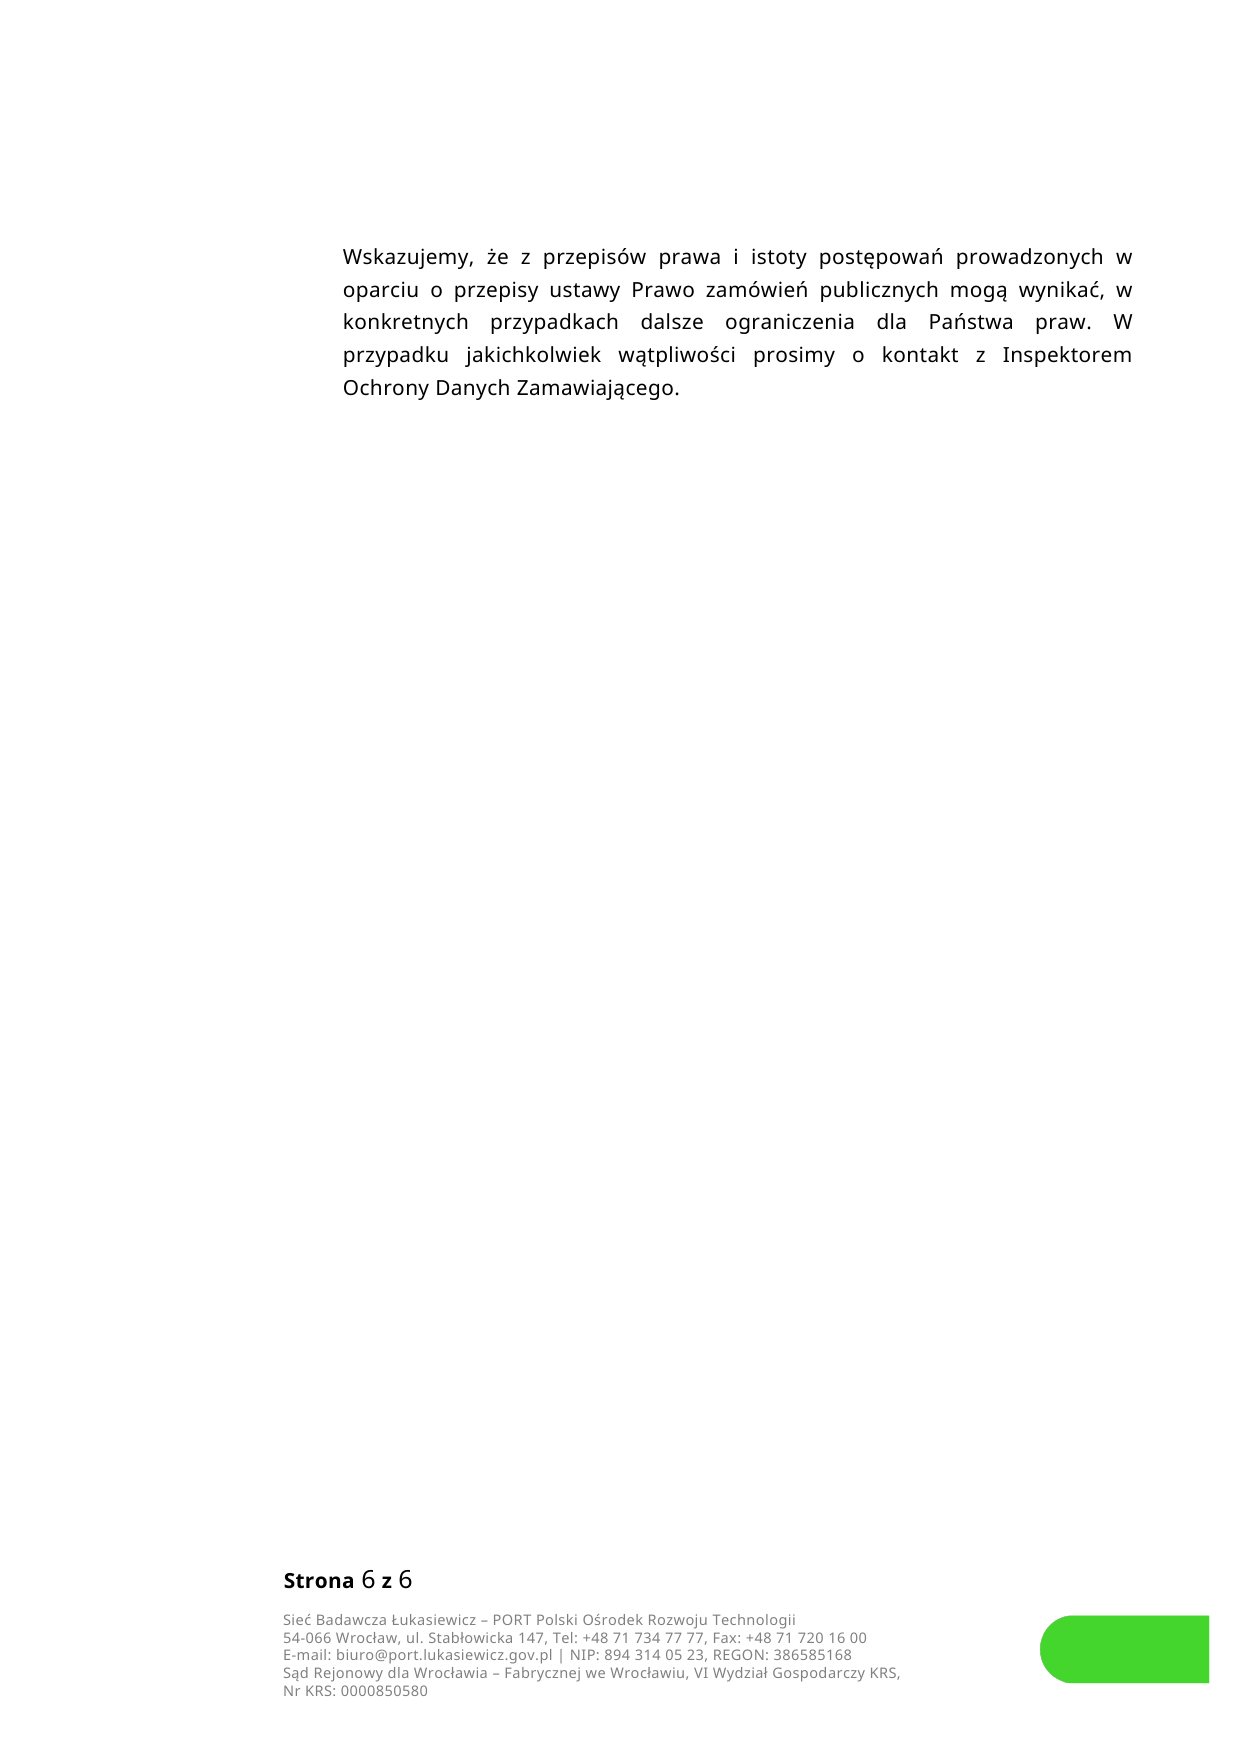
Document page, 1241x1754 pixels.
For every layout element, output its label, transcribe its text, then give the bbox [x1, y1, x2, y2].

text Wskazujemy, że z przepisów prawa i istoty postępowań prowadzonych w oparciu o przepisy ustawy Prawo zamówień publicznych mogą wynikać, w konkretnych przypadkach dalsze ograniczenia dla Państwa praw. W przypadku jakichkolwiek wątpliwości prosimy o kontakt z Inspektorem Ochrony Danych Zamawiającego. [343, 242, 1134, 401]
picture [1036, 1611, 1239, 1752]
